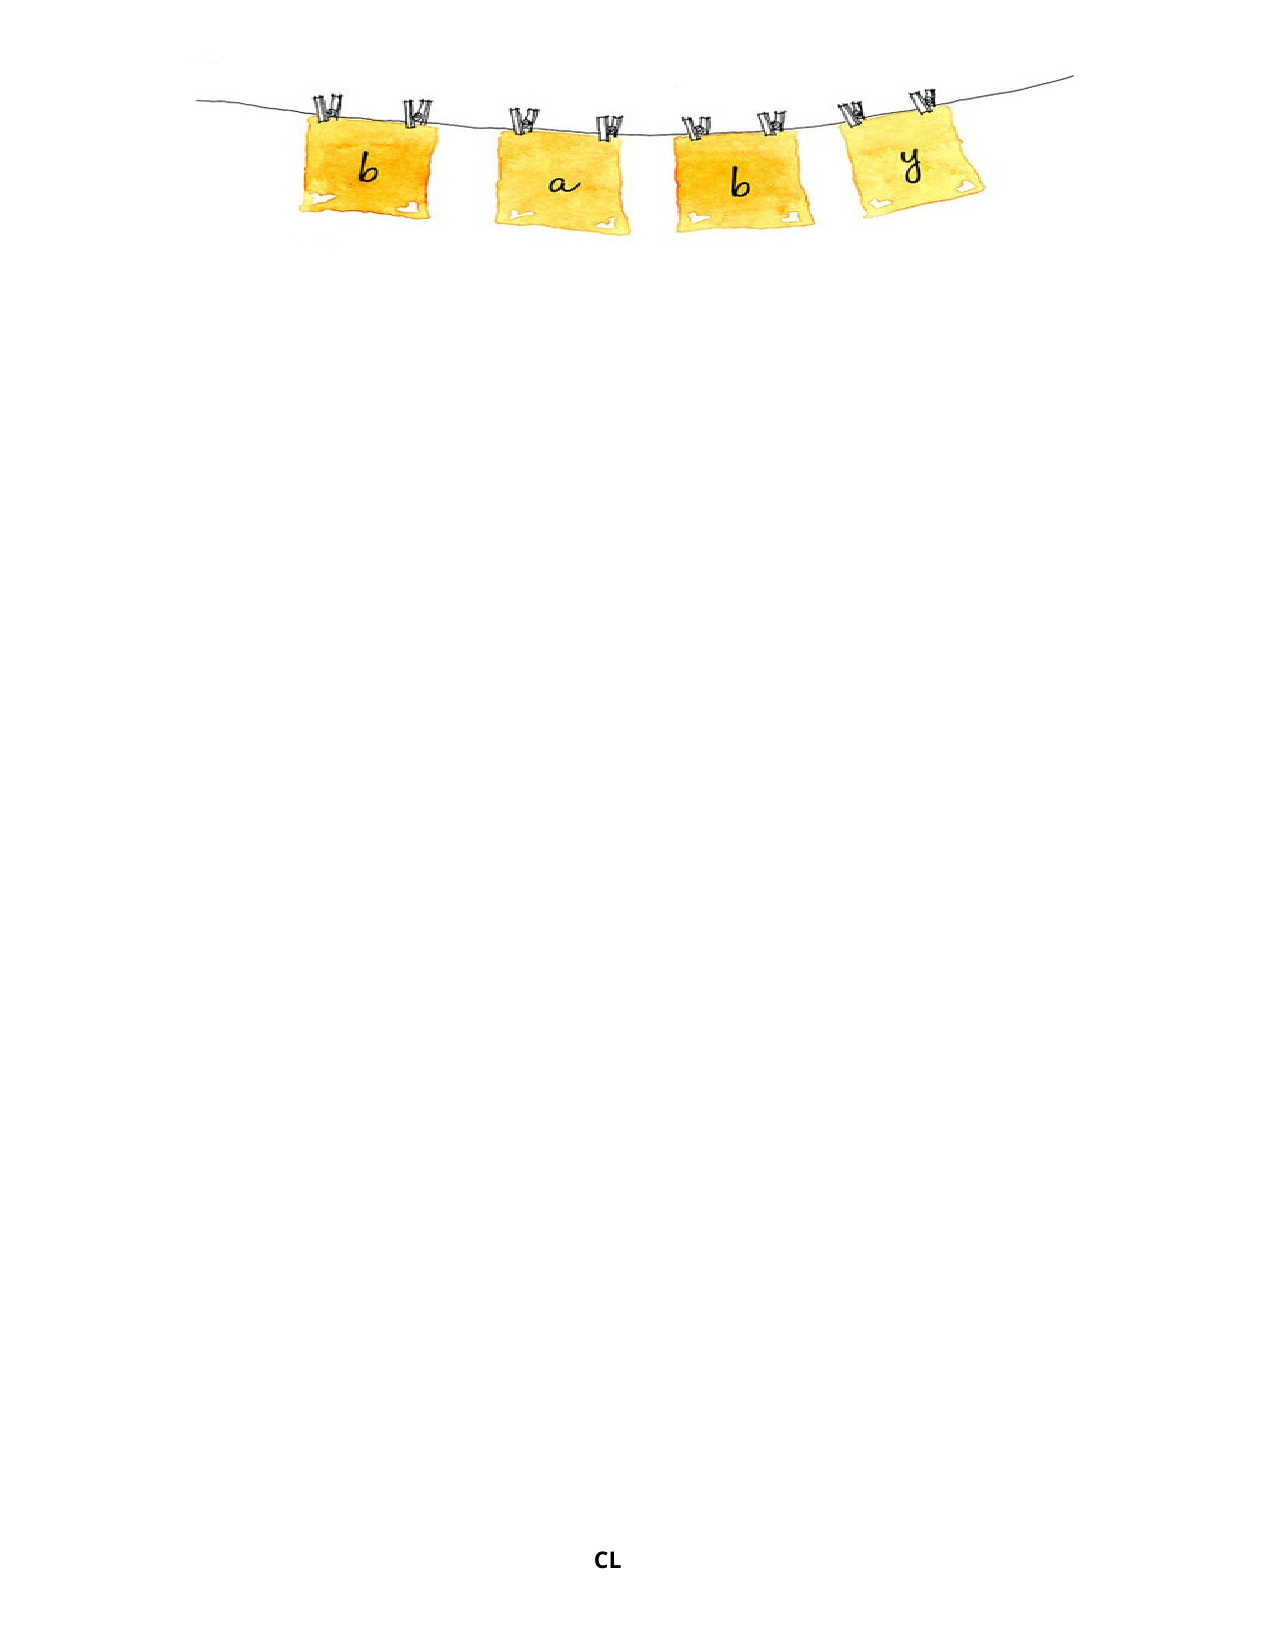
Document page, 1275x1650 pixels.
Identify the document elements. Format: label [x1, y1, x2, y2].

picture [182, 0, 1074, 330]
